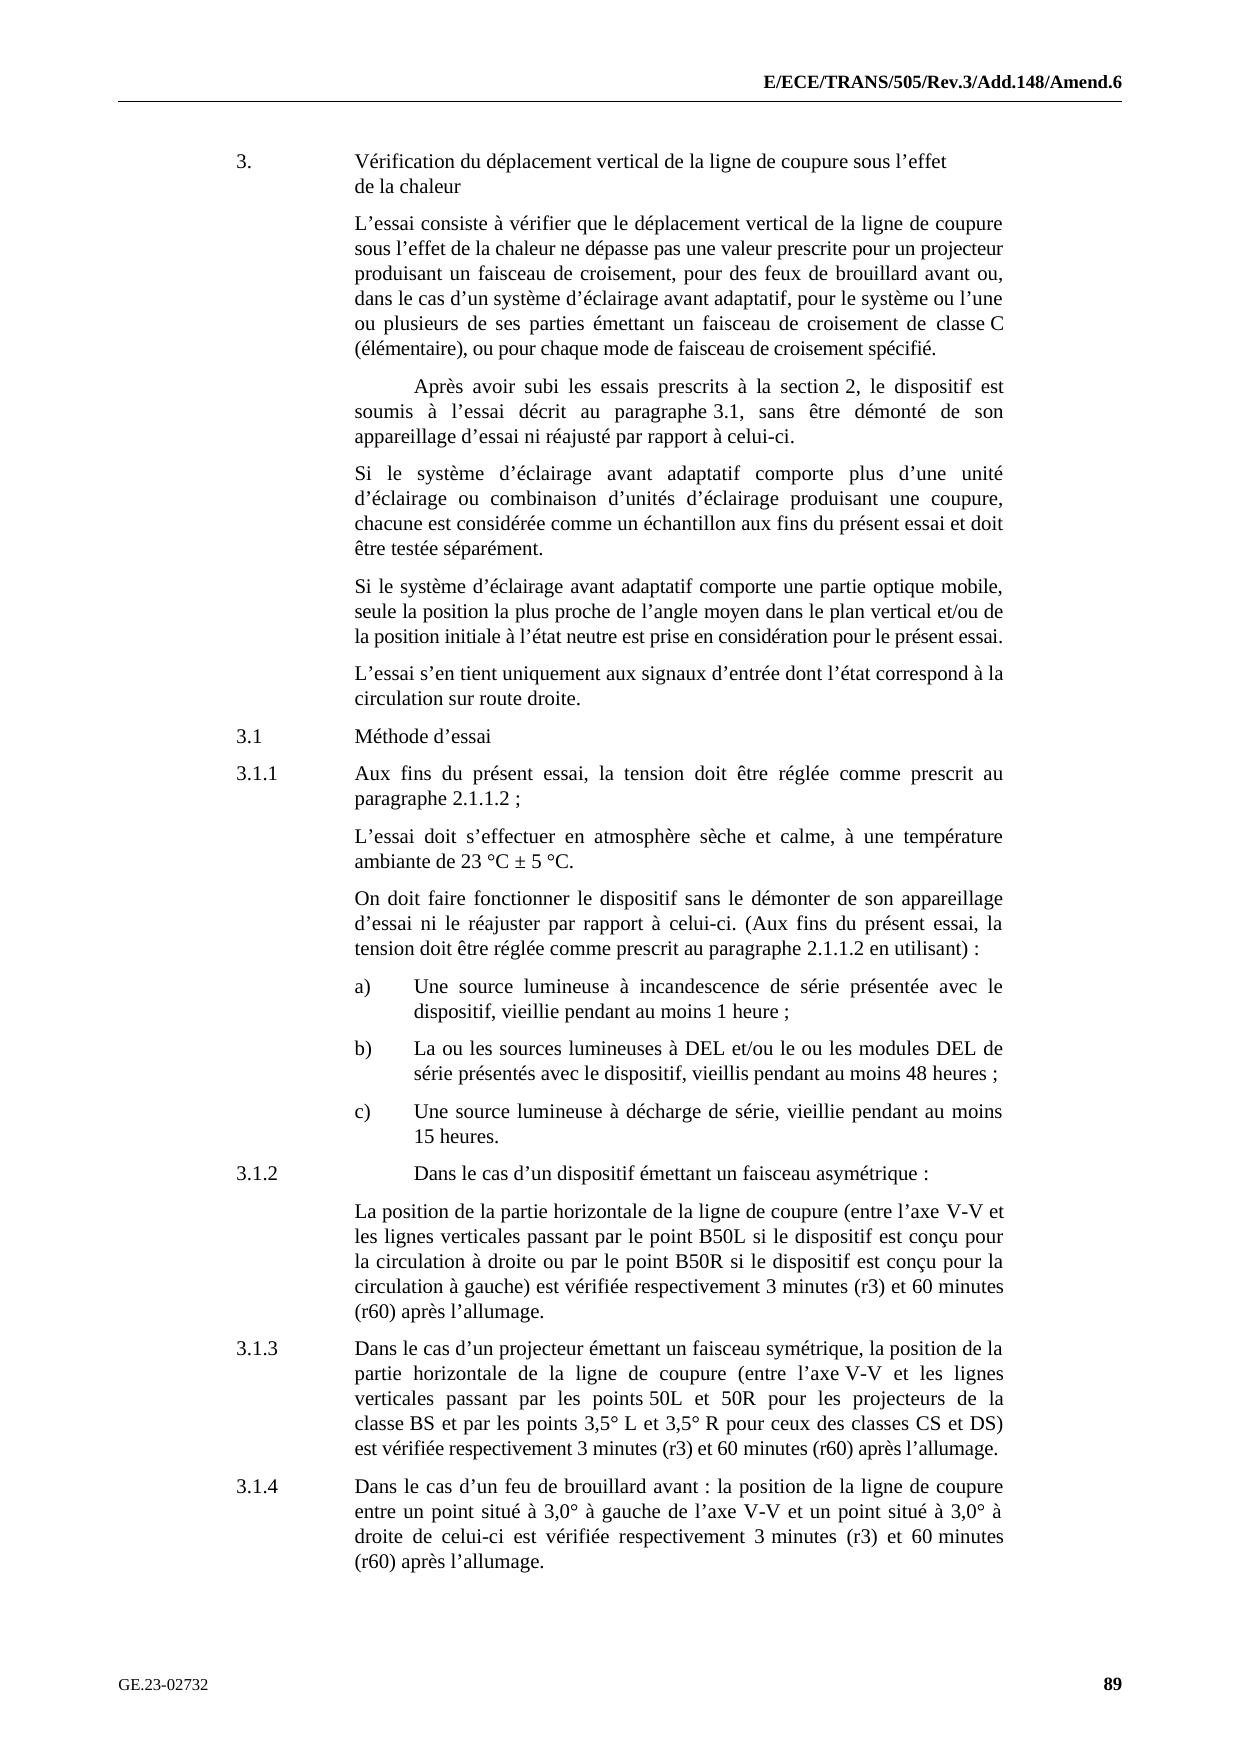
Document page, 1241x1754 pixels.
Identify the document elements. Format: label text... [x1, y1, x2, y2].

text b) La ou les sources lumineuses à DEL et/ou le ou les modules DEL de série présentés avec le dispositif, vieillis pendant au moins 48 heures ; [354, 1035, 1004, 1085]
text 3.1.2 Dans le cas d’un dispositif émettant un faisceau asymétrique : [236, 1160, 1004, 1185]
text 3.1.3 Dans le cas d’un projecteur émettant un faisceau symétrique, la position de la partie horizontale de la ligne de coupure (entre l’axe V-V et les lignes verticales passant par les points 50L et 50R pour les projecteurs de la classe BS et par les points 3,5° L et 3,5° R pour ceux des classes CS et DS) est vérifiée respectivement 3 minutes (r3) et 60 minutes (r60) après l’allumage. [236, 1335, 1004, 1460]
text c) Une source lumineuse à décharge de série, vieillie pendant au moins 15 heures. [354, 1098, 1004, 1148]
text On doit faire fonctionner le dispositif sans le démonter de son appareillage d’essai ni le réajuster par rapport à celui-ci. (Aux fins du présent essai, la tension doit être réglée comme prescrit au paragraphe 2.1.1.2 en utilisant) : [354, 885, 1004, 960]
text L’essai consiste à vérifier que le déplacement vertical de la ligne de coupure sous l’effet de la chaleur ne dépasse pas une valeur prescrite pour un projecteur produisant un faisceau de croisement, pour des feux de brouillard avant ou, dans le cas d’un système d’éclairage avant adaptatif, pour le système ou l’une ou plusieurs de ses parties émettant un faisceau de croisement de classe C (élémentaire), ou pour chaque mode de faisceau de croisement spécifié. [354, 210, 1004, 360]
text L’essai s’en tient uniquement aux signaux d’entrée dont l’état correspond à la circulation sur route droite. [354, 660, 1004, 710]
text Si le système d’éclairage avant adaptatif comporte plus d’une unité d’éclairage ou combinaison d’unités d’éclairage produisant une coupure, chacune est considérée comme un échantillon aux fins du présent essai et doit être testée séparément. [354, 460, 1004, 560]
text Si le système d’éclairage avant adaptatif comporte une partie optique mobile, seule la position la plus proche de l’angle moyen dans le plan vertical et/ou de la position initiale à l’état neutre est prise en considération pour le présent essai. [354, 573, 1004, 648]
text 3.1.4 Dans le cas d’un feu de brouillard avant : la position de la ligne de coupure entre un point situé à 3,0° à gauche de l’axe V-V et un point situé à 3,0° à droite de celui-ci est vérifiée respectivement 3 minutes (r3) et 60 minutes (r60) après l’allumage. [236, 1473, 1004, 1573]
text a) Une source lumineuse à incandescence de série présentée avec le dispositif, vieillie pendant au moins 1 heure ; [354, 973, 1004, 1023]
text Après avoir subi les essais prescrits à la section 2, le dispositif est soumis à l’essai décrit au paragraphe 3.1, sans être démonté de son appareillage d’essai ni réajusté par rapport à celui-ci. [354, 373, 1004, 448]
text L’essai doit s’effectuer en atmosphère sèche et calme, à une température ambiante de 23 °C ± 5 °C. [354, 823, 1004, 873]
text La position de la partie horizontale de la ligne de coupure (entre l’axe V-V et les lignes verticales passant par le point B50L si le dispositif est conçu pour la circulation à droite ou par le point B50R si le dispositif est conçu pour la circulation à gauche) est vérifiée respectivement 3 minutes (r3) et 60 minutes (r60) après l’allumage. [354, 1198, 1004, 1323]
text 3.1.1 Aux fins du présent essai, la tension doit être réglée comme prescrit au paragraphe 2.1.1.2 ; [236, 760, 1004, 810]
text 3. Vérification du déplacement vertical de la ligne de coupure sous l’effet de la chaleur [236, 148, 1004, 198]
text 3.1 Méthode d’essai [236, 723, 1004, 748]
